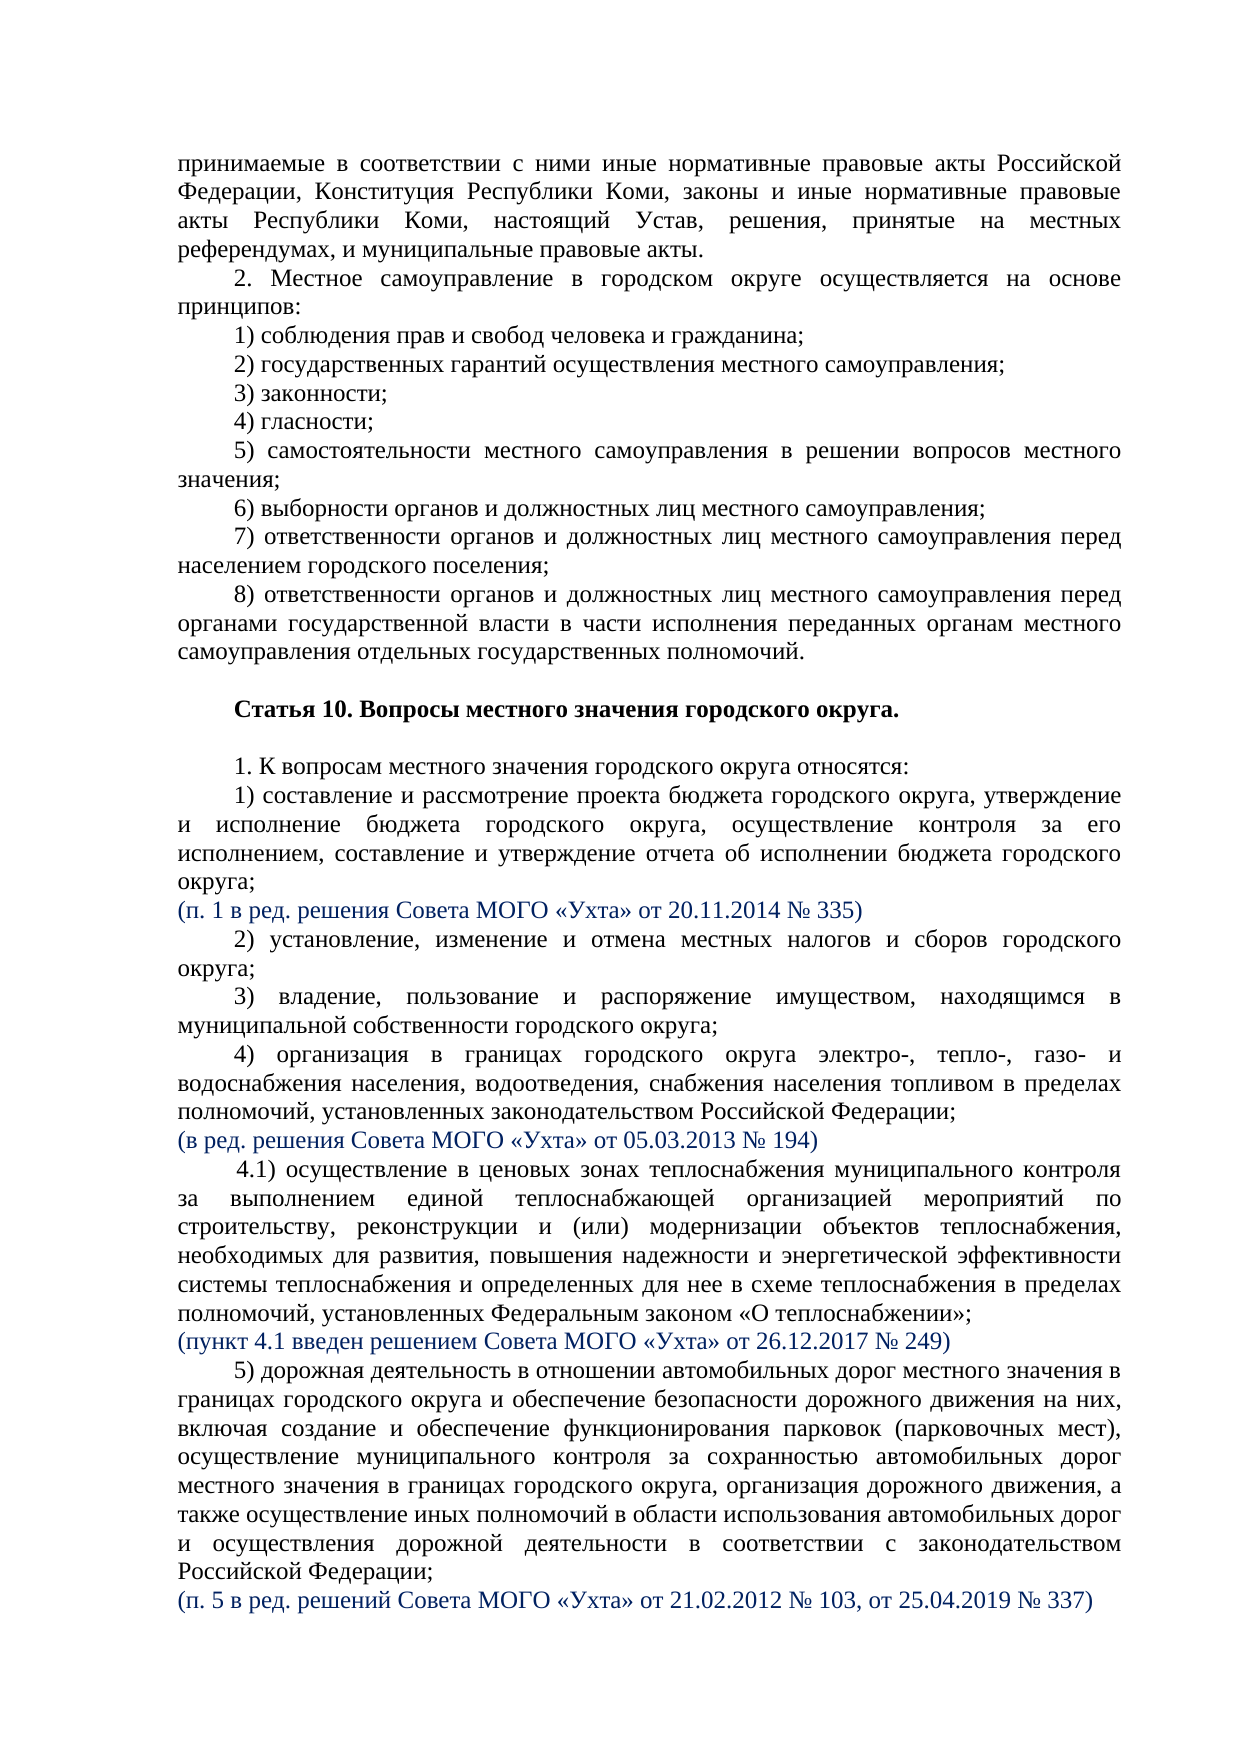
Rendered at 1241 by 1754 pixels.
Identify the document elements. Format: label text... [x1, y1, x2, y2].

text 1) соблюдения прав и свобод человека и гражданина; [177, 320, 1122, 349]
text (в ред. решения Совета МОГО «Ухта» от 05.03.2013 № 194) [177, 1125, 1122, 1154]
text 4) организация в границах городского округа электро-, тепло-, газо- и водоснабжения населения, водоотведения, снабжения населения топливом в пределах полномочий, установленных законодательством Российской Федерации; [177, 1039, 1122, 1125]
text (п. 5 в ред. решений Совета МОГО «Ухта» от 21.02.2012 № 103, от 25.04.2019 № 337) [177, 1585, 1122, 1614]
text 4.1) осуществление в ценовых зонах теплоснабжения муниципального контроля за выполнением единой теплоснабжающей организацией мероприятий по строительству, реконструкции и (или) модернизации объектов теплоснабжения, необходимых для развития, повышения надежности и энергетической эффективности системы теплоснабжения и определенных для нее в схеме теплоснабжения в пределах полномочий, установленных Федеральным законом «О теплоснабжении»; [177, 1154, 1122, 1326]
text 1. К вопросам местного значения городского округа относятся: [177, 751, 1122, 780]
text 1) составление и рассмотрение проекта бюджета городского округа, утверждение и исполнение бюджета городского округа, осуществление контроля за его исполнением, составление и утверждение отчета об исполнении бюджета городского округа; [177, 780, 1122, 895]
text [177, 148, 1122, 263]
text 2) установление, изменение и отмена местных налогов и сборов городского округа; [177, 924, 1122, 981]
text 5) дорожная деятельность в отношении автомобильных дорог местного значения в границах городского округа и обеспечение безопасности дорожного движения на них, включая создание и обеспечение функционирования парковок (парковочных мест), осуществление муниципального контроля за сохранностью автомобильных дорог местного значения в границах городского округа, организация дорожного движения, а также осуществление иных полномочий в области использования автомобильных дорог и осуществления дорожной деятельности в соответствии с законодательством Российской Федерации; [177, 1355, 1122, 1585]
text 3) владение, пользование и распоряжение имуществом, находящимся в муниципальной собственности городского округа; [177, 981, 1122, 1039]
text 4) гласности; [177, 406, 1122, 435]
text 2) государственных гарантий осуществления местного самоуправления; [177, 349, 1122, 378]
text 3) законности; [177, 378, 1122, 406]
text Статья 10. Вопросы местного значения городского округа. [177, 694, 1122, 723]
text 2. Местное самоуправление в городском округе осуществляется на основе принципов: [177, 263, 1122, 320]
text 7) ответственности органов и должностных лиц местного самоуправления перед населением городского поселения; [177, 521, 1122, 579]
text (п. 1 в ред. решения Совета МОГО «Ухта» от 20.11.2014 № 335) [177, 895, 1122, 924]
text 5) самостоятельности местного самоуправления в решении вопросов местного значения; [177, 435, 1122, 493]
text 6) выборности органов и должностных лиц местного самоуправления; [177, 493, 1122, 521]
text (пункт 4.1 введен решением Совета МОГО «Ухта» от 26.12.2017 № 249) [177, 1326, 1122, 1355]
text 8) ответственности органов и должностных лиц местного самоуправления перед органами государственной власти в части исполнения переданных органам местного самоуправления отдельных государственных полномочий. [177, 579, 1122, 665]
